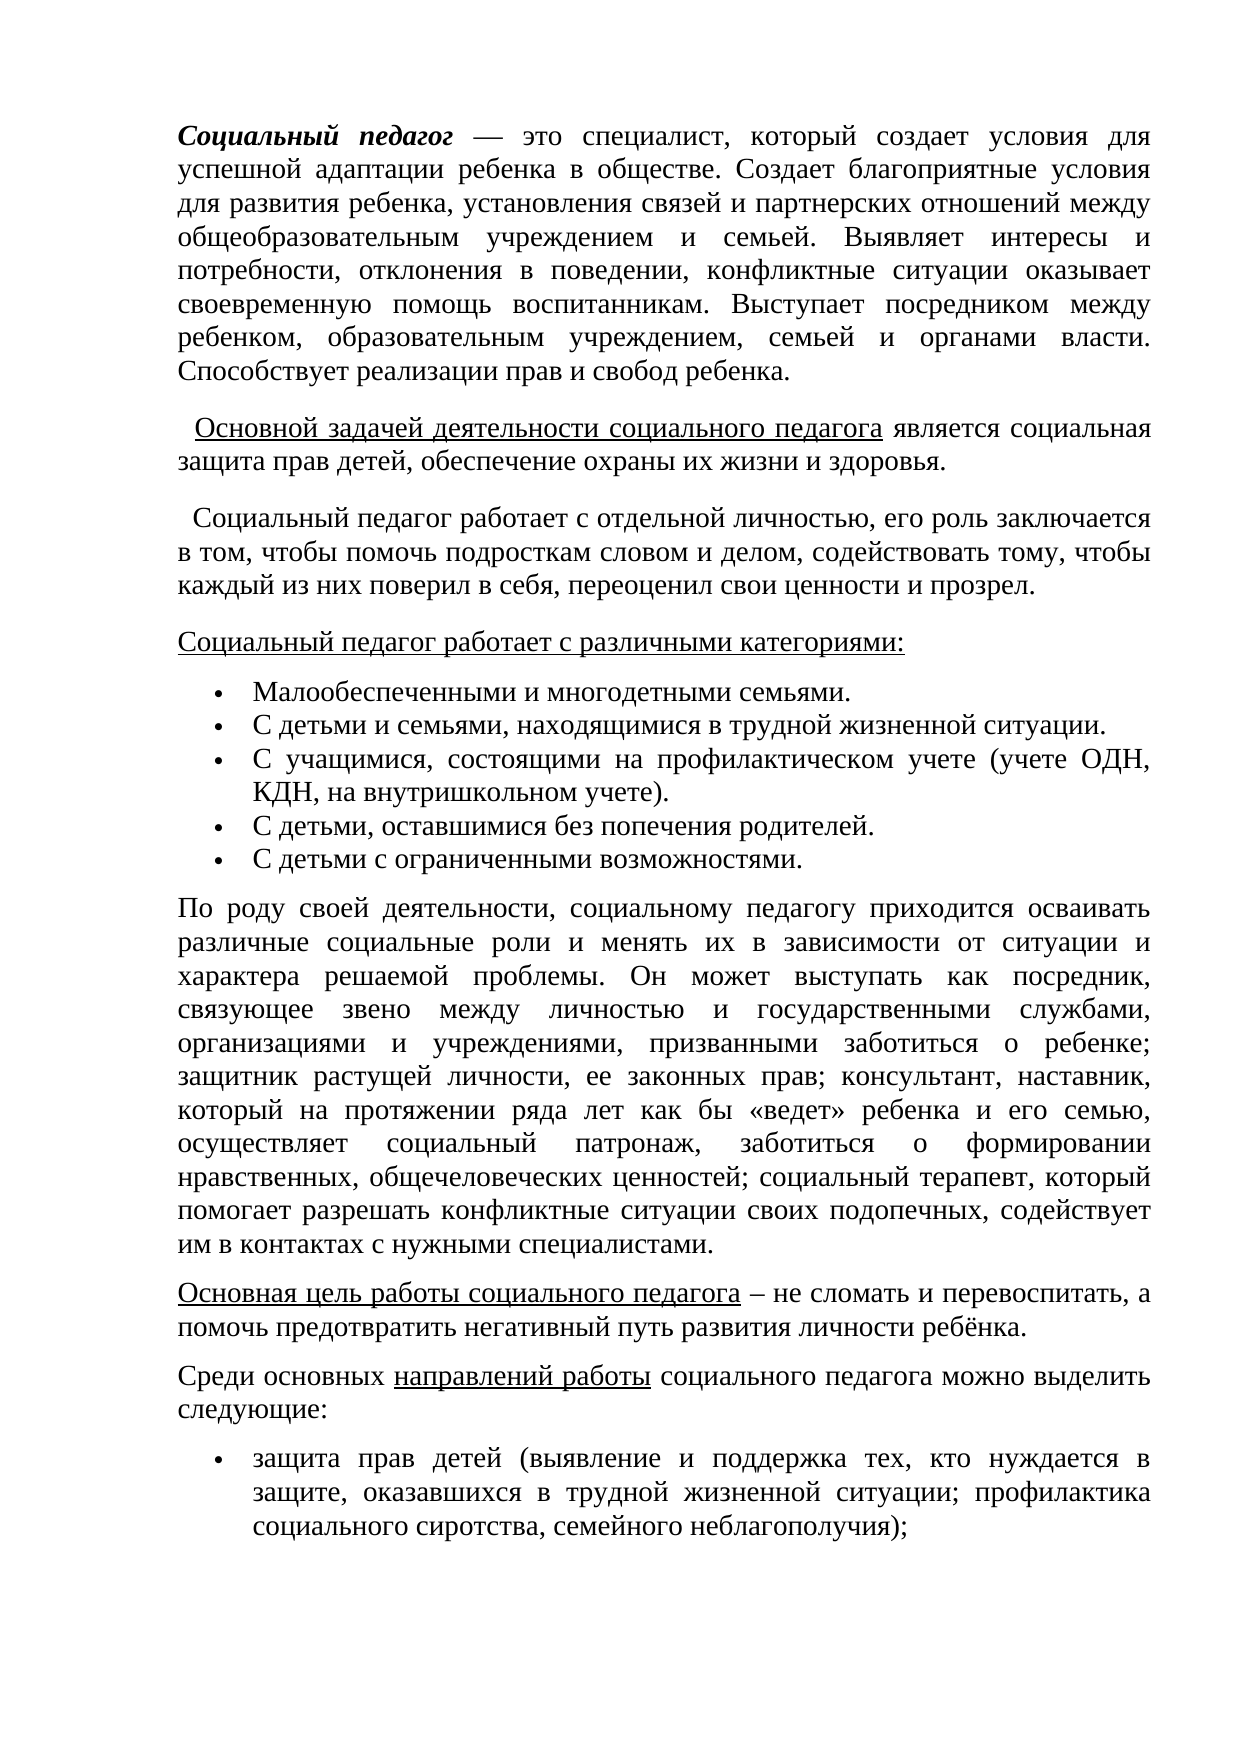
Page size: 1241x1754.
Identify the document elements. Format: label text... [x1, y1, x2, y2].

list Малообеспеченными и многодетными семьями. [215, 674, 1152, 707]
text Среди основных направлений работы социального педагога можно выделить следующие: [177, 1358, 1152, 1425]
text По роду своей деятельности, социальному педагогу приходится осваивать различные социальные роли и менять их в зависимости от ситуации и характера решаемой проблемы. Он может выступать как посредник, связующее звено между личностью и государственными службами, организациями и учреждениями, призванными заботиться о ребенке; защитник растущей личности, ее законных прав; консультант, наставник, который на протяжении ряда лет как бы «ведет» ребенка и его семью, осуществляет социальный патронаж, заботиться о формировании нравственных, общечеловеческих ценностей; социальный терапевт, который помогает разрешать конфликтные ситуации своих подопечных, содействует им в контактах с нужными специалистами. [177, 891, 1152, 1259]
list С детьми с ограниченными возможностями. [215, 841, 1152, 875]
list С учащимися, состоящими на профилактическом учете (учете ОДН, КДН, на внутришкольном учете). [215, 741, 1152, 808]
text Основной задачей деятельности социального педагога является социальная защита прав детей, обеспечение охраны их жизни и здоровья. [177, 410, 1152, 477]
text Социальный педагог работает с отдельной личностью, его роль заключается в том, чтобы помочь подросткам словом и делом, содействовать тому, чтобы каждый из них поверил в себя, переоценил свои ценности и прозрел. [177, 500, 1152, 601]
list С детьми и семьями, находящимися в трудной жизненной ситуации. [215, 707, 1152, 741]
list С детьми, оставшимися без попечения родителей. [215, 808, 1152, 841]
text Социальный педагог — это специалист, который создает условия для успешной адаптации ребенка в обществе. Создает благоприятные условия для развития ребенка, установления связей и партнерских отношений между общеобразовательным учреждением и семьей. Выявляет интересы и потребности, отклонения в поведении, конфликтные ситуации оказывает своевременную помощь воспитанникам. Выступает посредником между ребенком, образовательным учреждением, семьей и органами власти. Способствует реализации прав и свобод ребенка. [177, 118, 1152, 386]
text Социальный педагог работает с различными категориями: [177, 624, 1152, 658]
list защита прав детей (выявление и поддержка тех, кто нуждается в защите, оказавшихся в трудной жизненной ситуации; профилактика социального сиротства, семейного неблагополучия); [215, 1441, 1152, 1541]
text Основная цель работы социального педагога – не сломать и перевоспитать, а помочь предотвратить негативный путь развития личности ребёнка. [177, 1275, 1152, 1342]
